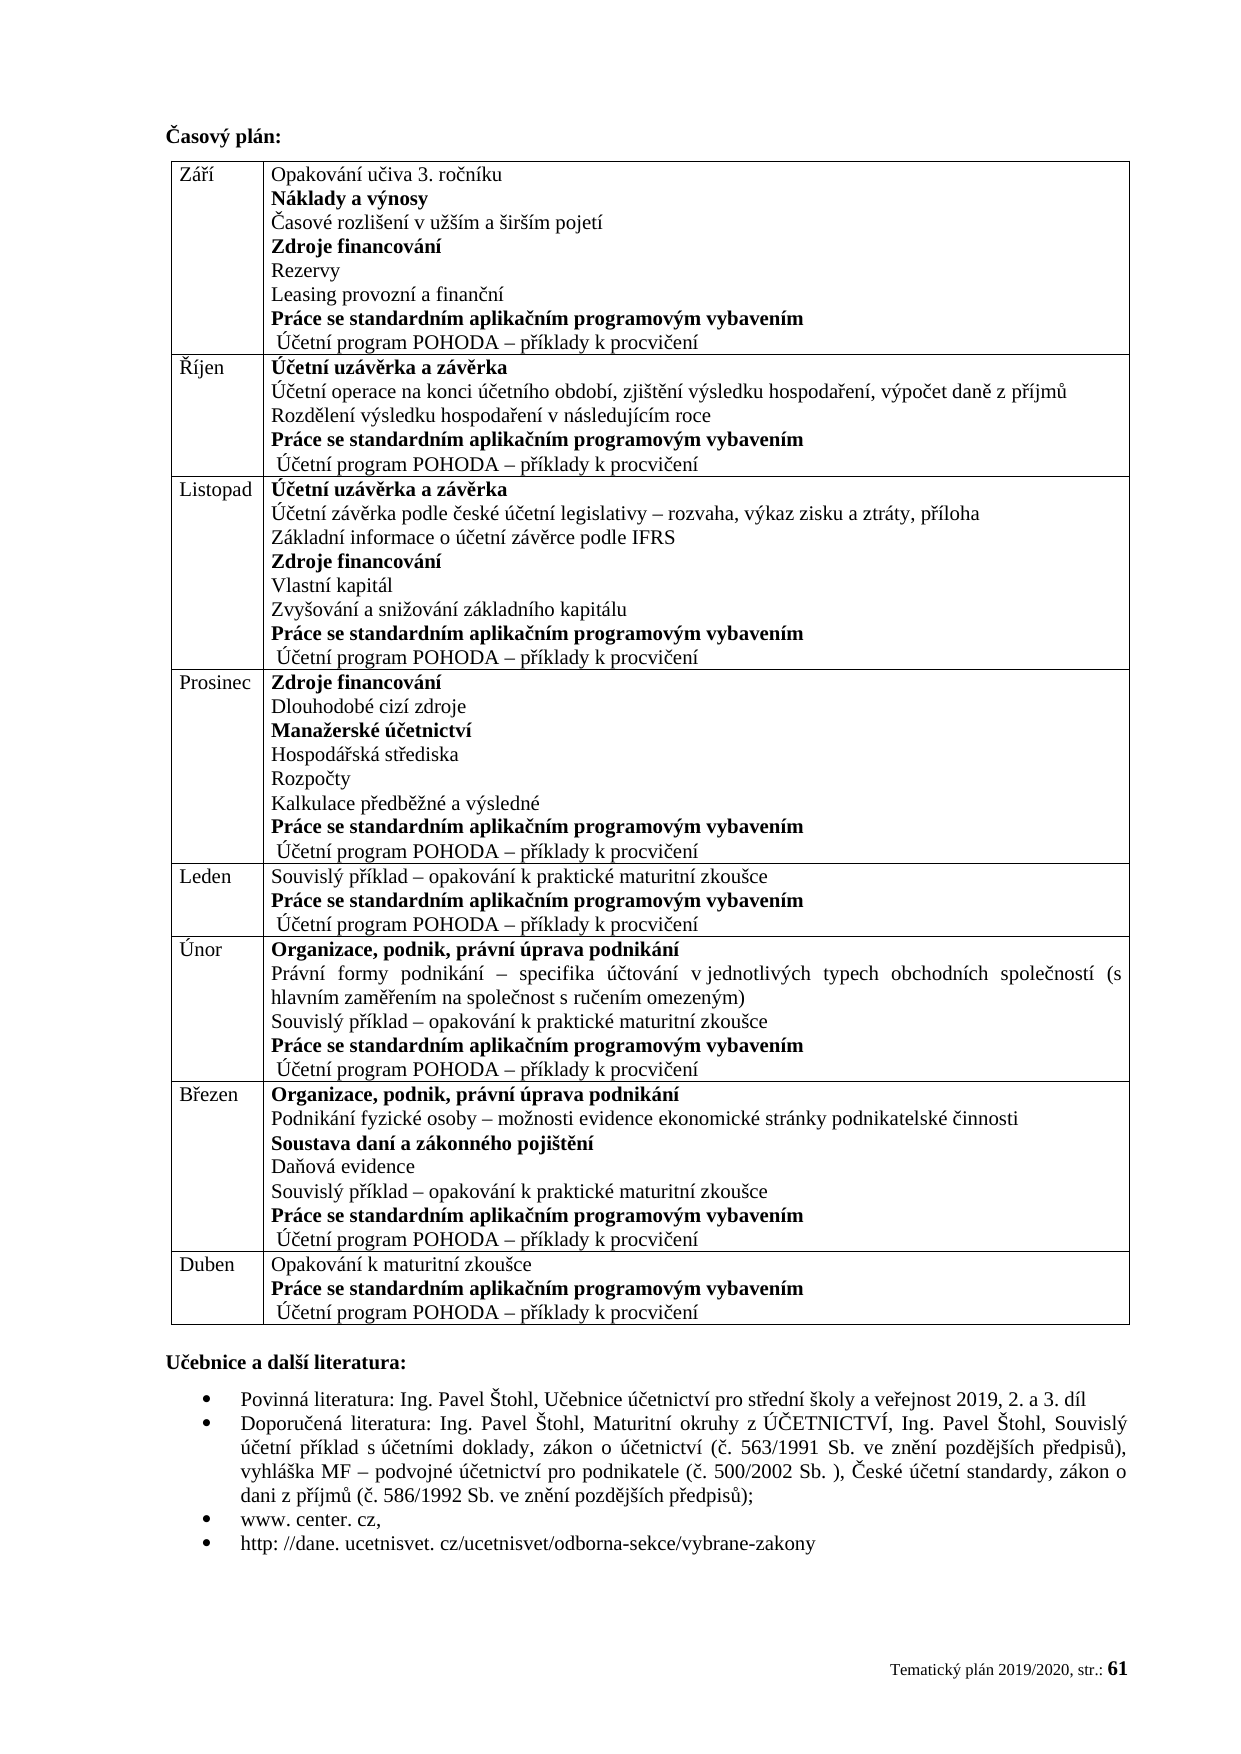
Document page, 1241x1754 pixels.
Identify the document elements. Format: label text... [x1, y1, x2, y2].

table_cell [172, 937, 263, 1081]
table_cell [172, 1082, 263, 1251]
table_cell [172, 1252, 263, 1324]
text Učebnice a další literatura: [165, 1350, 1128, 1374]
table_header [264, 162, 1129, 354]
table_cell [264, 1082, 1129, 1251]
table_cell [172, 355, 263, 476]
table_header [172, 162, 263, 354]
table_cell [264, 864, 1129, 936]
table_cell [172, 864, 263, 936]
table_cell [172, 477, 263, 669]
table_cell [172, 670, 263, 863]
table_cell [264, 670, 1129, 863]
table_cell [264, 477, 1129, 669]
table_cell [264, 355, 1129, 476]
text www. center. cz, [203, 1507, 1128, 1531]
text Povinná literatura: Ing. Pavel Štohl, Učebnice účetnictví pro střední školy a veřejnost 2019, 2. a 3. díl [203, 1387, 1128, 1411]
text http: //dane. ucetnisvet. cz/ucetnisvet/odborna-sekce/vybrane-zakony [203, 1531, 1128, 1555]
text Doporučená literatura: Ing. Pavel Štohl, Maturitní okruhy z ÚČETNICTVÍ, Ing. Pavel Štohl, Souvislý účetní příklad s účetními doklady, zákon o účetnictví (č. 563/1991 Sb. ve znění pozdějších předpisů), vyhláška MF – podvojné účetnictví pro podnikatele (č. 500/2002 Sb. ), České účetní standardy, zákon o dani z příjmů (č. 586/1992 Sb. ve znění pozdějších předpisů); [203, 1411, 1128, 1507]
text Časový plán: [165, 124, 1128, 148]
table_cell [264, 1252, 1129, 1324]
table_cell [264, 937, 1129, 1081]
